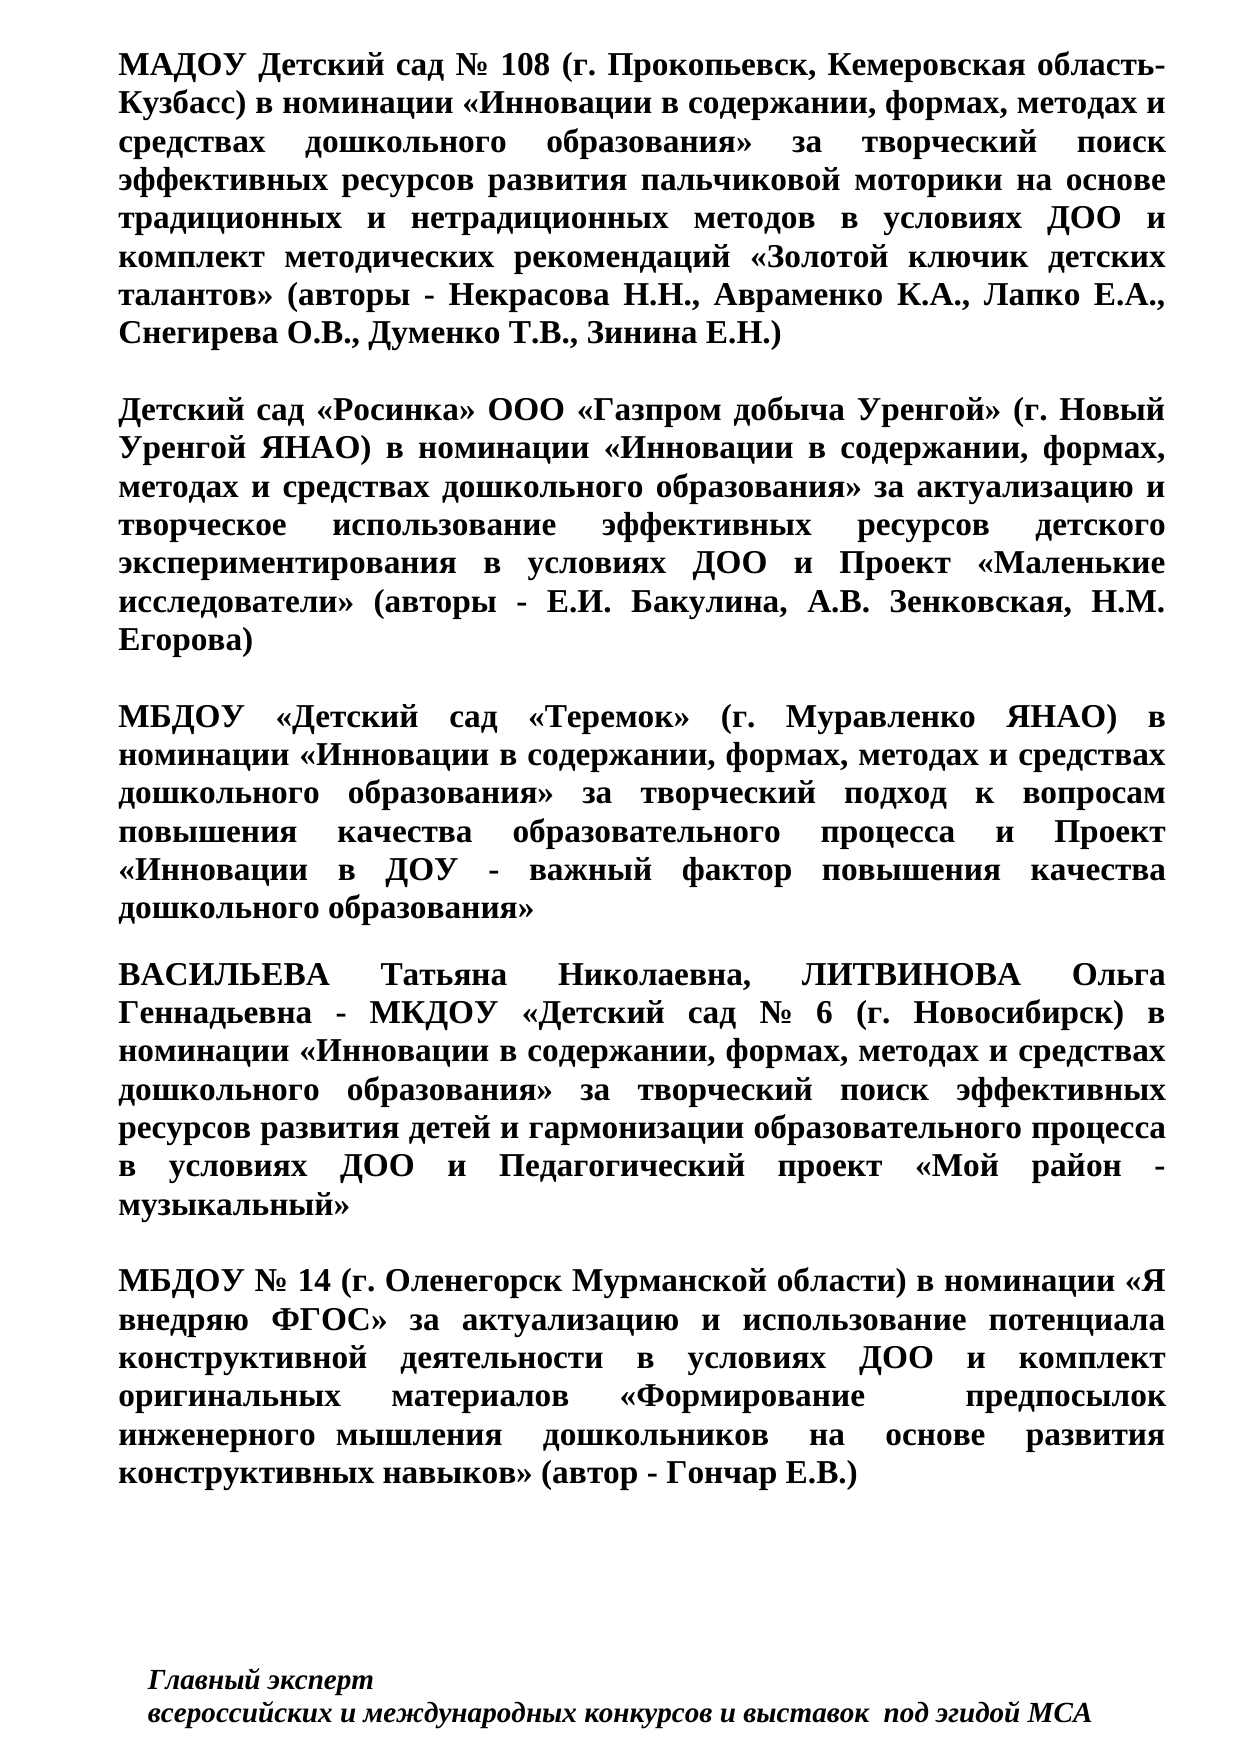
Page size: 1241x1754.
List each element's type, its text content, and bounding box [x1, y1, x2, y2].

text Детский сад «Росинка» ООО «Газпром добыча Уренгой» (г. Новый Уренгой ЯНАО) в номинации «Инновации в содержании, формах, методах и средствах дошкольного образования» за актуализацию и творческое использование эффективных ресурсов детского экспериментирования в условиях ДОО и Проект «Маленькие исследователи» (авторы - Е.И. Бакулина, А.В. Зенковская, Н.М. Егорова) [118, 389, 1167, 658]
text Главный эксперт [148, 1662, 1196, 1695]
text МАДОУ Детский сад № 108 (г. Прокопьевск, Кемеровская область-Кузбасс) в номинации «Инновации в содержании, формах, методах и средствах дошкольного образования» за творческий поиск эффективных ресурсов развития пальчиковой моторики на основе традиционных и нетрадиционных методов в условиях ДОО и комплект методических рекомендаций «Золотой ключик детских талантов» (авторы - Некрасова Н.Н., Авраменко К.А., Лапко Е.А., Снегирева О.В., Думенко Т.В., Зинина Е.Н.) [118, 44, 1167, 351]
text МБДОУ «Детский сад «Теремок» (г. Муравленко ЯНАО) в номинации «Инновации в содержании, формах, методах и средствах дошкольного образования» за творческий подход к вопросам повышения качества образовательного процесса и Проект «Инновации в ДОУ - важный фактор повышения качества дошкольного образования» [118, 696, 1167, 926]
text всероссийских и международных конкурсов и выставок под эгидой МСА [148, 1695, 1196, 1729]
text ВАСИЛЬЕВА Татьяна Николаевна, ЛИТВИНОВА Ольга Геннадьевна - МКДОУ «Детский сад № 6 (г. Новосибирск) в номинации «Инновации в содержании, формах, методах и средствах дошкольного образования» за творческий поиск эффективных ресурсов развития детей и гармонизации образовательного процесса в условиях ДОО и Педагогический проект «Мой район - музыкальный» [118, 954, 1167, 1222]
text МБДОУ № 14 (г. Оленегорск Мурманской области) в номинации «Я внедряю ФГОС» за актуализацию и использование потенциала конструктивной деятельности в условиях ДОО и комплект оригинальных материалов «Формирование предпосылок инженерного мышления дошкольников на основе развития конструктивных навыков» (автор - Гончар Е.В.) [118, 1261, 1167, 1491]
